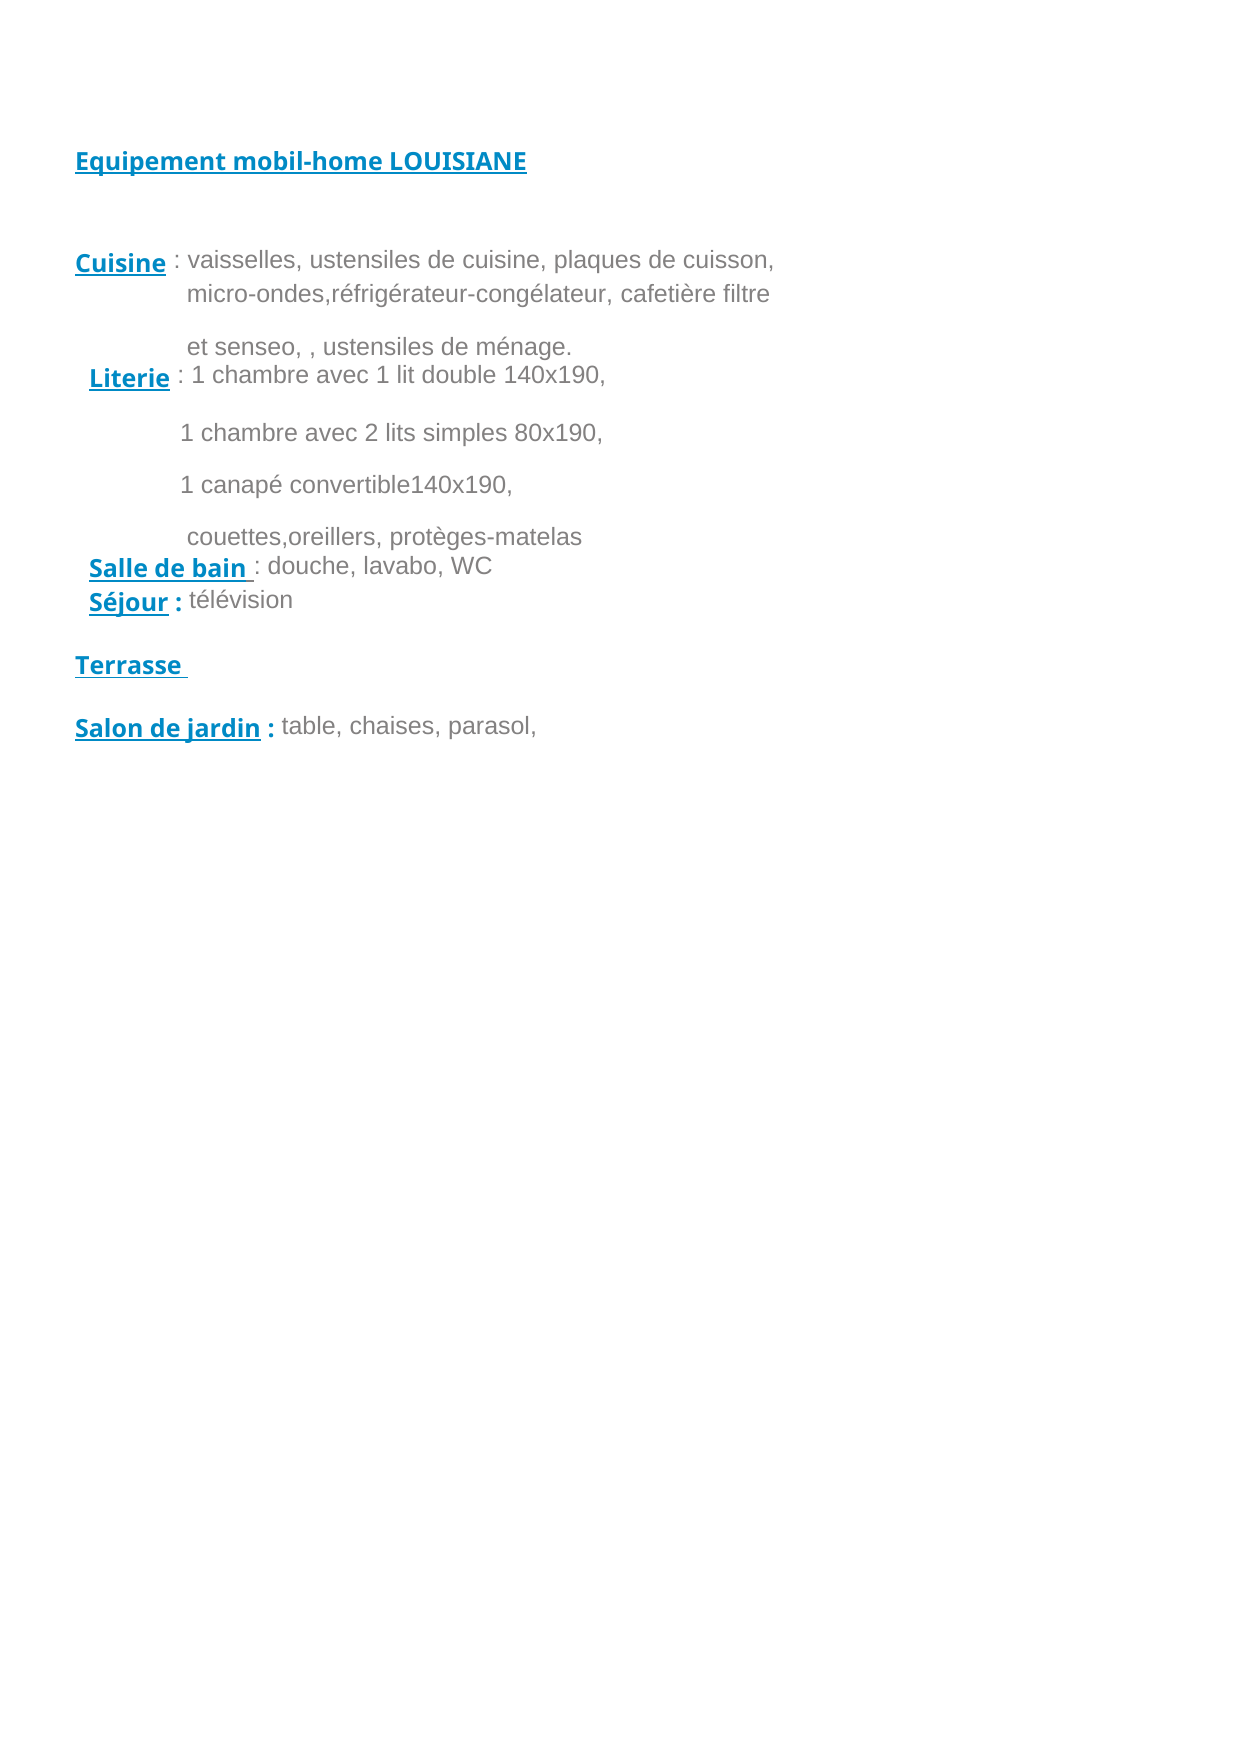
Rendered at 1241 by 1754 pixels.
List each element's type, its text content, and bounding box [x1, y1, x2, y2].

text Salon de jardin : table, chaises, parasol, [75, 711, 1165, 745]
text Equipement mobil-home LOUISIANE [75, 143, 1165, 177]
text 1 chambre avec 2 lits simples 80x190, [75, 418, 1165, 447]
text Terrasse [75, 648, 1165, 682]
text Séjour : télévision [75, 585, 1165, 619]
text Salle de bain : douche, lavabo, WC [75, 551, 1165, 585]
text Literie : 1 chambre avec 1 lit double 140x190, [75, 360, 1165, 394]
text 1 canapé convertible140x190, [75, 470, 1165, 499]
text Cuisine : vaisselles, ustensiles de cuisine, plaques de cuisson, [75, 245, 1165, 279]
text et senseo, , ustensiles de ménage. [75, 332, 1165, 360]
text couettes,oreillers, protèges-matelas [75, 522, 1165, 551]
text micro-ondes,réfrigérateur-congélateur, cafetière filtre [75, 279, 1165, 308]
